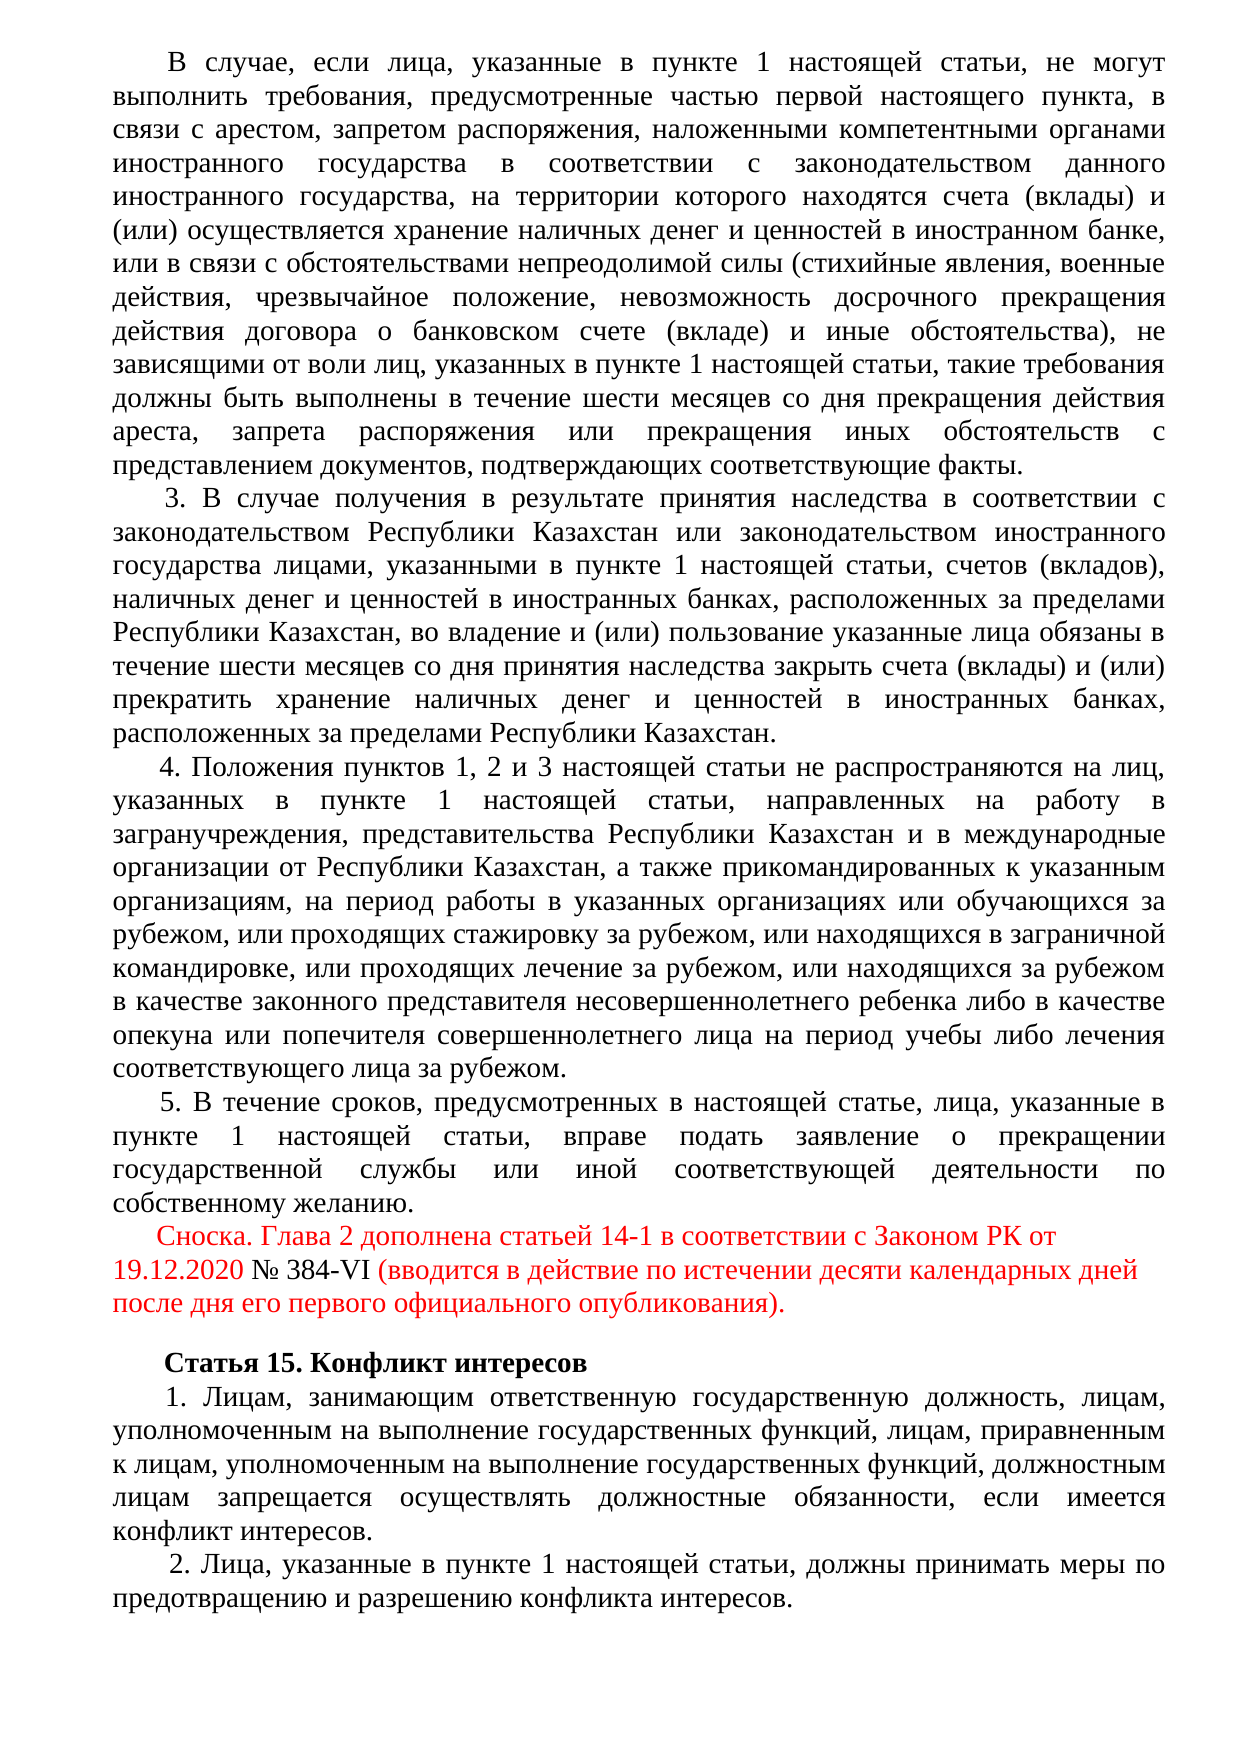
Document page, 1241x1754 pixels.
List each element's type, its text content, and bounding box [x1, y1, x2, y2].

text В случае, если лица, указанные в пункте 1 настоящей статьи, не могут выполнить требования, предусмотренные частью первой настоящего пункта, в связи с арестом, запретом распоряжения, наложенными компетентными органами иностранного государства в соответствии с законодательством данного иностранного государства, на территории которого находятся счета (вклады) и (или) осуществляется хранение наличных денег и ценностей в иностранном банке, или в связи с обстоятельствами непреодолимой силы (стихийные явления, военные действия, чрезвычайное положение, невозможность досрочного прекращения действия договора о банковском счете (вкладе) и иные обстоятельства), не зависящими от воли лиц, указанных в пункте 1 настоящей статьи, такие требования должны быть выполнены в течение шести месяцев со дня прекращения действия ареста, запрета распоряжения или прекращения иных обстоятельств с представлением документов, подтверждающих соответствующие факты. [112, 44, 1166, 480]
text 4. Положения пунктов 1, 2 и 3 настоящей статьи не распространяются на лиц, указанных в пункте 1 настоящей статьи, направленных на работу в загранучреждения, представительства Республики Казахстан и в международные организации от Республики Казахстан, а также прикомандированных к указанным организациям, на период работы в указанных организациях или обучающихся за рубежом, или проходящих стажировку за рубежом, или находящихся в заграничной командировке, или проходящих лечение за рубежом, или находящихся за рубежом в качестве законного представителя несовершеннолетнего ребенка либо в качестве опекуна или попечителя совершеннолетнего лица на период учебы либо лечения соответствующего лица за рубежом. [112, 749, 1166, 1084]
text Статья 15. Конфликт интересов [112, 1345, 1166, 1379]
text 3. В случае получения в результате принятия наследства в соответствии с законодательством Республики Казахстан или законодательством иностранного государства лицами, указанными в пункте 1 настоящей статьи, счетов (вкладов), наличных денег и ценностей в иностранных банках, расположенных за пределами Республики Казахстан, во владение и (или) пользование указанные лица обязаны в течение шести месяцев со дня принятия наследства закрыть счета (вклады) и (или) прекратить хранение наличных денег и ценностей в иностранных банках, расположенных за пределами Республики Казахстан. [112, 480, 1166, 749]
text 2. Лица, указанные в пункте 1 настоящей статьи, должны принимать меры по предотвращению и разрешению конфликта интересов. [112, 1547, 1166, 1614]
text 1. Лицам, занимающим ответственную государственную должность, лицам, уполномоченным на выполнение государственных функций, лицам, приравненным к лицам, уполномоченным на выполнение государственных функций, должностным лицам запрещается осуществлять должностные обязанности, если имеется конфликт интересов. [112, 1379, 1166, 1547]
text Сноска. Глава 2 дополнена статьей 14-1 в соответствии с Законом РК от 19.12.2020 № 384-VI (вводится в действие по истечении десяти календарных дней после дня его первого официального опубликования). [112, 1218, 1166, 1345]
text 5. В течение сроков, предусмотренных в настоящей статье, лица, указанные в пункте 1 настоящей статьи, вправе подать заявление о прекращении государственной службы или иной соответствующей деятельности по собственному желанию. [112, 1084, 1166, 1218]
